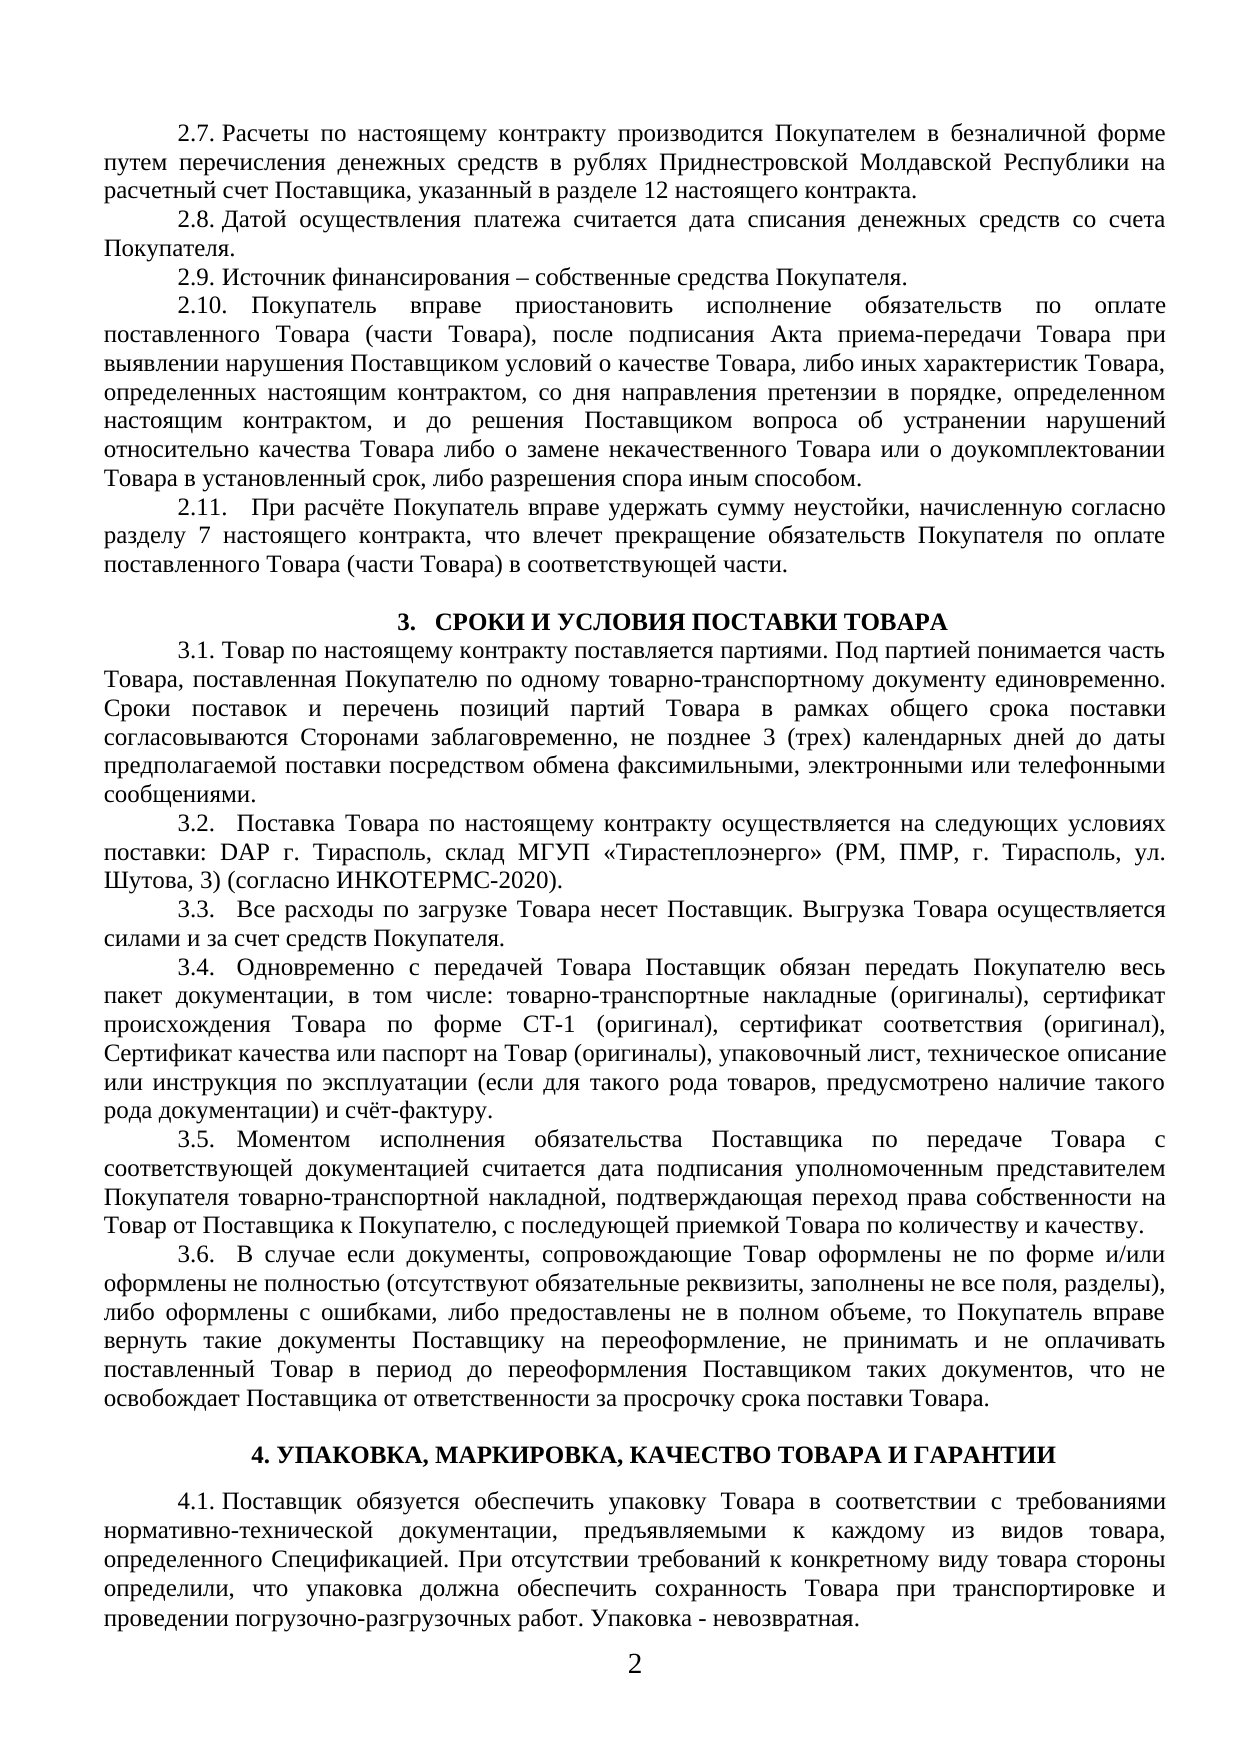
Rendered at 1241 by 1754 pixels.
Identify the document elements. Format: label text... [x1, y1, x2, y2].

list Все расходы по загрузке Товара несет Поставщик. Выгрузка Товара осуществляется силами и за счет средств Покупателя. [103, 894, 1167, 952]
list Товар по настоящему контракту поставляется партиями. Под партией понимается часть Товара, поставленная Покупателю по одному товарно-транспортному документу единовременно. Сроки поставок и перечень позиций партий Товара в рамках общего срока поставки согласовываются Сторонами заблаговременно, не позднее 3 (трех) календарных дней до даты предполагаемой поставки посредством обмена факсимильными, электронными или телефонными сообщениями. [103, 636, 1167, 808]
list Расчеты по настоящему контракту производится Покупателем в безналичной форме путем перечисления денежных средств в рублях Приднестровской Молдавской Республики на расчетный счет Поставщика, указанный в разделе 12 настоящего контракта. [103, 118, 1167, 204]
list СРОКИ И УСЛОВИЯ ПОСТАВКИ ТОВАРА [178, 607, 1167, 636]
list Поставщик обязуется обеспечить упаковку Товара в соответствии с требованиями нормативно-технической документации, предъявляемыми к каждому из видов товара, определенного Спецификацией. При отсутствии требований к конкретному виду товара стороны определили, что упаковка должна обеспечить сохранность Товара при транспортировке и проведении погрузочно-разгрузочных работ. Упаковка - невозвратная. [103, 1486, 1167, 1632]
text 4. УПАКОВКА, МАРКИРОВКА, КАЧЕСТВО ТОВАРА И ГАРАНТИИ [141, 1441, 1167, 1469]
list Источник финансирования – собственные средства Покупателя. [103, 262, 1167, 291]
list Покупатель вправе приостановить исполнение обязательств по оплате поставленного Товара (части Товара), после подписания Акта приема-передачи Товара при выявлении нарушения Поставщиком условий о качестве Товара, либо иных характеристик Товара, определенных настоящим контрактом, со дня направления претензии в порядке, определенном настоящим контрактом, и до решения Поставщиком вопроса об устранении нарушений относительно качества Товара либо о замене некачественного Товара или о доукомплектовании Товара в установленный срок, либо разрешения спора иным способом. [103, 291, 1167, 492]
list Поставка Товара по настоящему контракту осуществляется на следующих условиях поставки: DAP г. Тирасполь, склад МГУП «Тирастеплоэнерго» (РМ, ПМР, г. Тирасполь, ул. Шутова, 3) (согласно ИНКОТЕРМС-2020). [103, 808, 1167, 894]
list Моментом исполнения обязательства Поставщика по передаче Товара с соответствующей документацией считается дата подписания уполномоченным представителем Покупателя товарно-транспортной накладной, подтверждающая переход права собственности на Товар от Поставщика к Покупателю, с последующей приемкой Товара по количеству и качеству. [103, 1124, 1167, 1239]
list При расчёте Покупатель вправе удержать сумму неустойки, начисленную согласно разделу 7 настоящего контракта, что влечет прекращение обязательств Покупателя по оплате поставленного Товара (части Товара) в соответствующей части. [103, 492, 1167, 578]
list Одновременно с передачей Товара Поставщик обязан передать Покупателю весь пакет документации, в том числе: товарно-транспортные накладные (оригиналы), сертификат происхождения Товара по форме СТ-1 (оригинал), сертификат соответствия (оригинал), Сертификат качества или паспорт на Товар (оригиналы), упаковочный лист, техническое описание или инструкция по эксплуатации (если для такого рода товаров, предусмотрено наличие такого рода документации) и счёт-фактуру. [103, 952, 1167, 1124]
list В случае если документы, сопровождающие Товар оформлены не по форме и/или оформлены не полностью (отсутствуют обязательные реквизиты, заполнены не все поля, разделы), либо оформлены с ошибками, либо предоставлены не в полном объеме, то Покупатель вправе вернуть такие документы Поставщику на переоформление, не принимать и не оплачивать поставленный Товар в период до переоформления Поставщиком таких документов, что не освобождает Поставщика от ответственности за просрочку срока поставки Товара. [103, 1239, 1167, 1412]
list Датой осуществления платежа считается дата списания денежных средств со счета Покупателя. [103, 204, 1167, 262]
